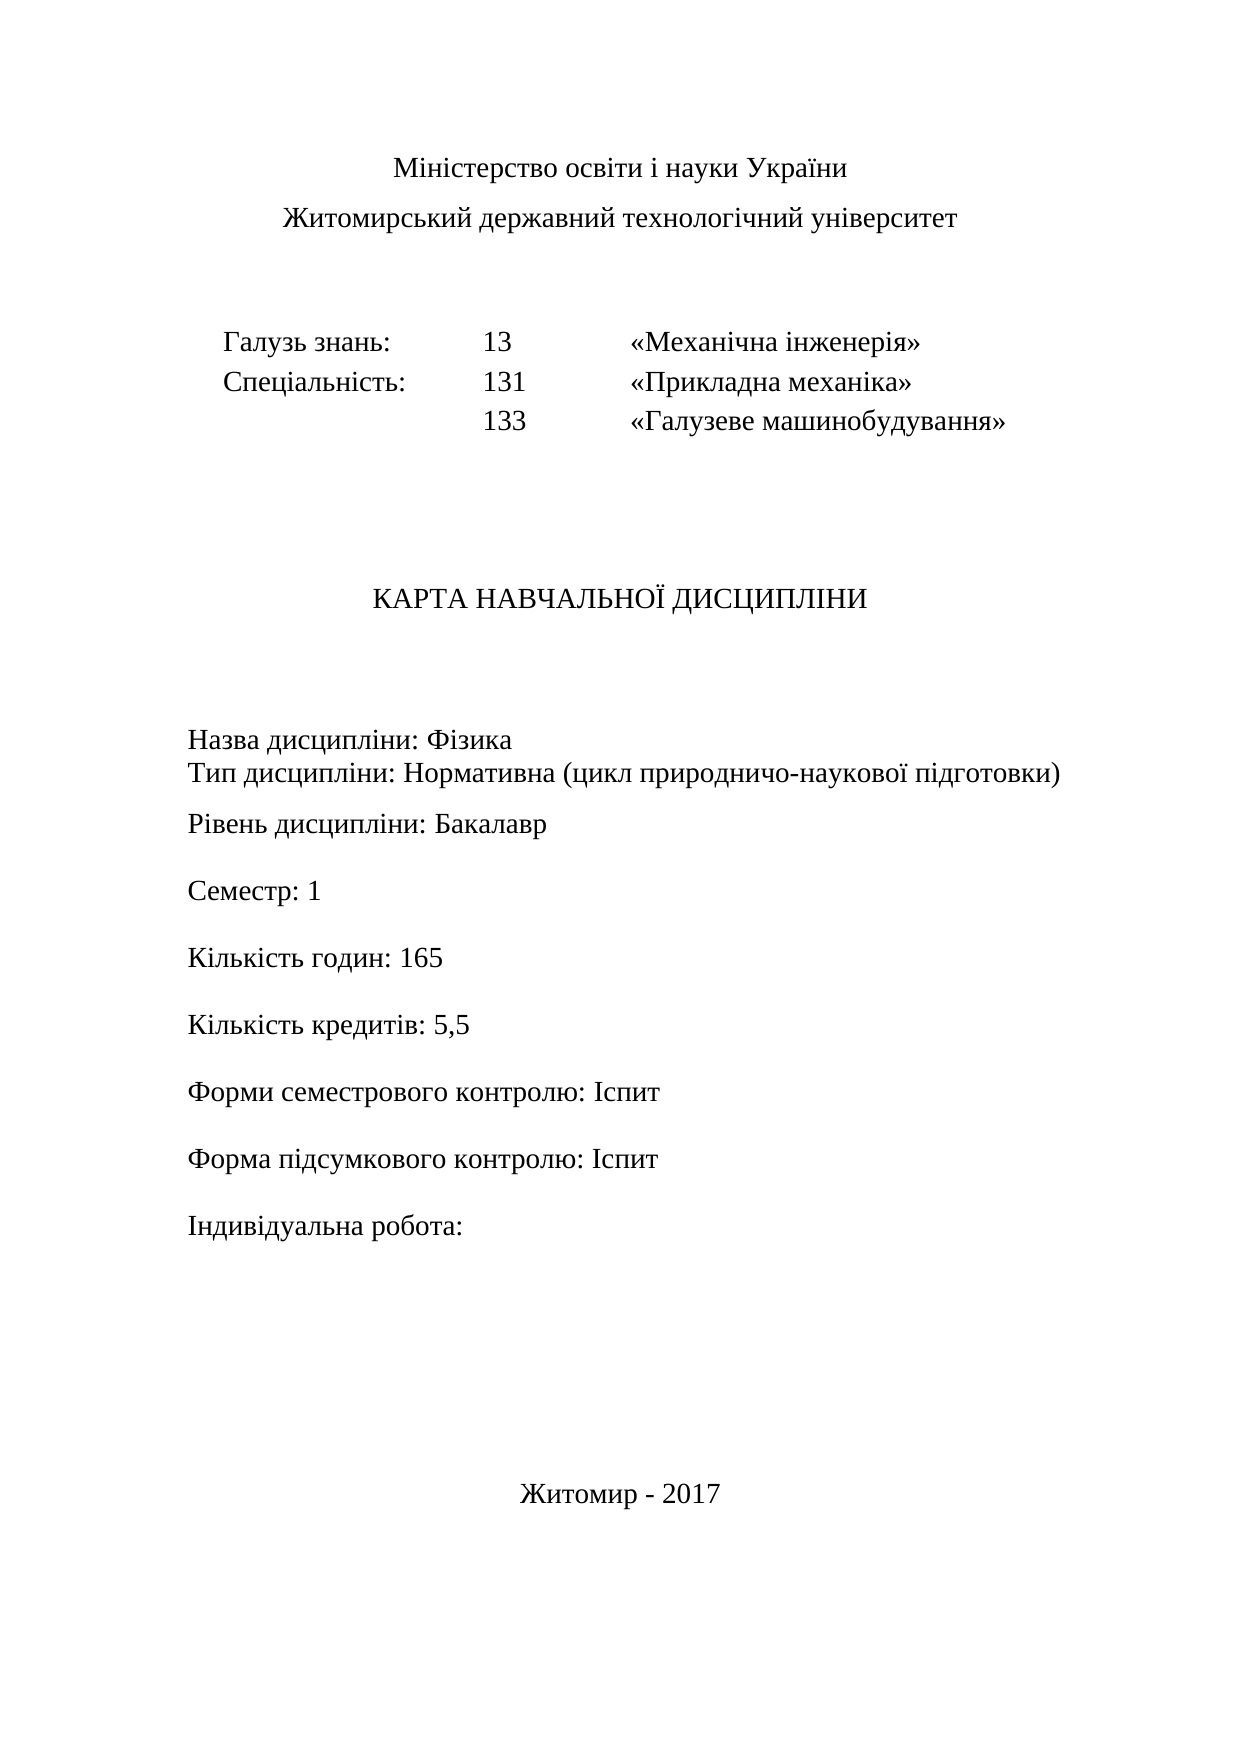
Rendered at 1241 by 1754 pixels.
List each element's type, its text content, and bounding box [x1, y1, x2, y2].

subtitle Житомир - 2017 [187, 1477, 1053, 1510]
text Спеціальність: 131 «Прикладна механіка» [187, 364, 1017, 397]
text Семестр: 1 [187, 873, 1053, 906]
text Форма підсумкового контролю: Іспит [187, 1141, 1053, 1175]
text 133 «Галузеве машинобудування» [409, 403, 1017, 437]
text Назва дисципліни: Фізика [187, 722, 1017, 755]
text Тип дисципліни: Нормативна (цикл природничо-наукової підготовки) [187, 755, 1088, 789]
text Форми семестрового контролю: Іспит [187, 1074, 1053, 1108]
text Індивідуальна робота: [187, 1208, 1053, 1242]
subtitle КАРТА НАВЧАЛЬНОЇ ДИСЦИПЛІНИ [187, 581, 1053, 615]
text Кількість кредитів: 5,5 [187, 1007, 1053, 1041]
text Галузь знань: 13 «Механічна інженерія» [187, 324, 1017, 357]
text Рівень дисципліни: Бакалавр [187, 806, 1053, 839]
text Житомирський державний технологічний університет [187, 200, 1053, 234]
text Кількість годин: 165 [187, 940, 1053, 973]
title Міністерство освіти і науки України [187, 150, 1053, 183]
